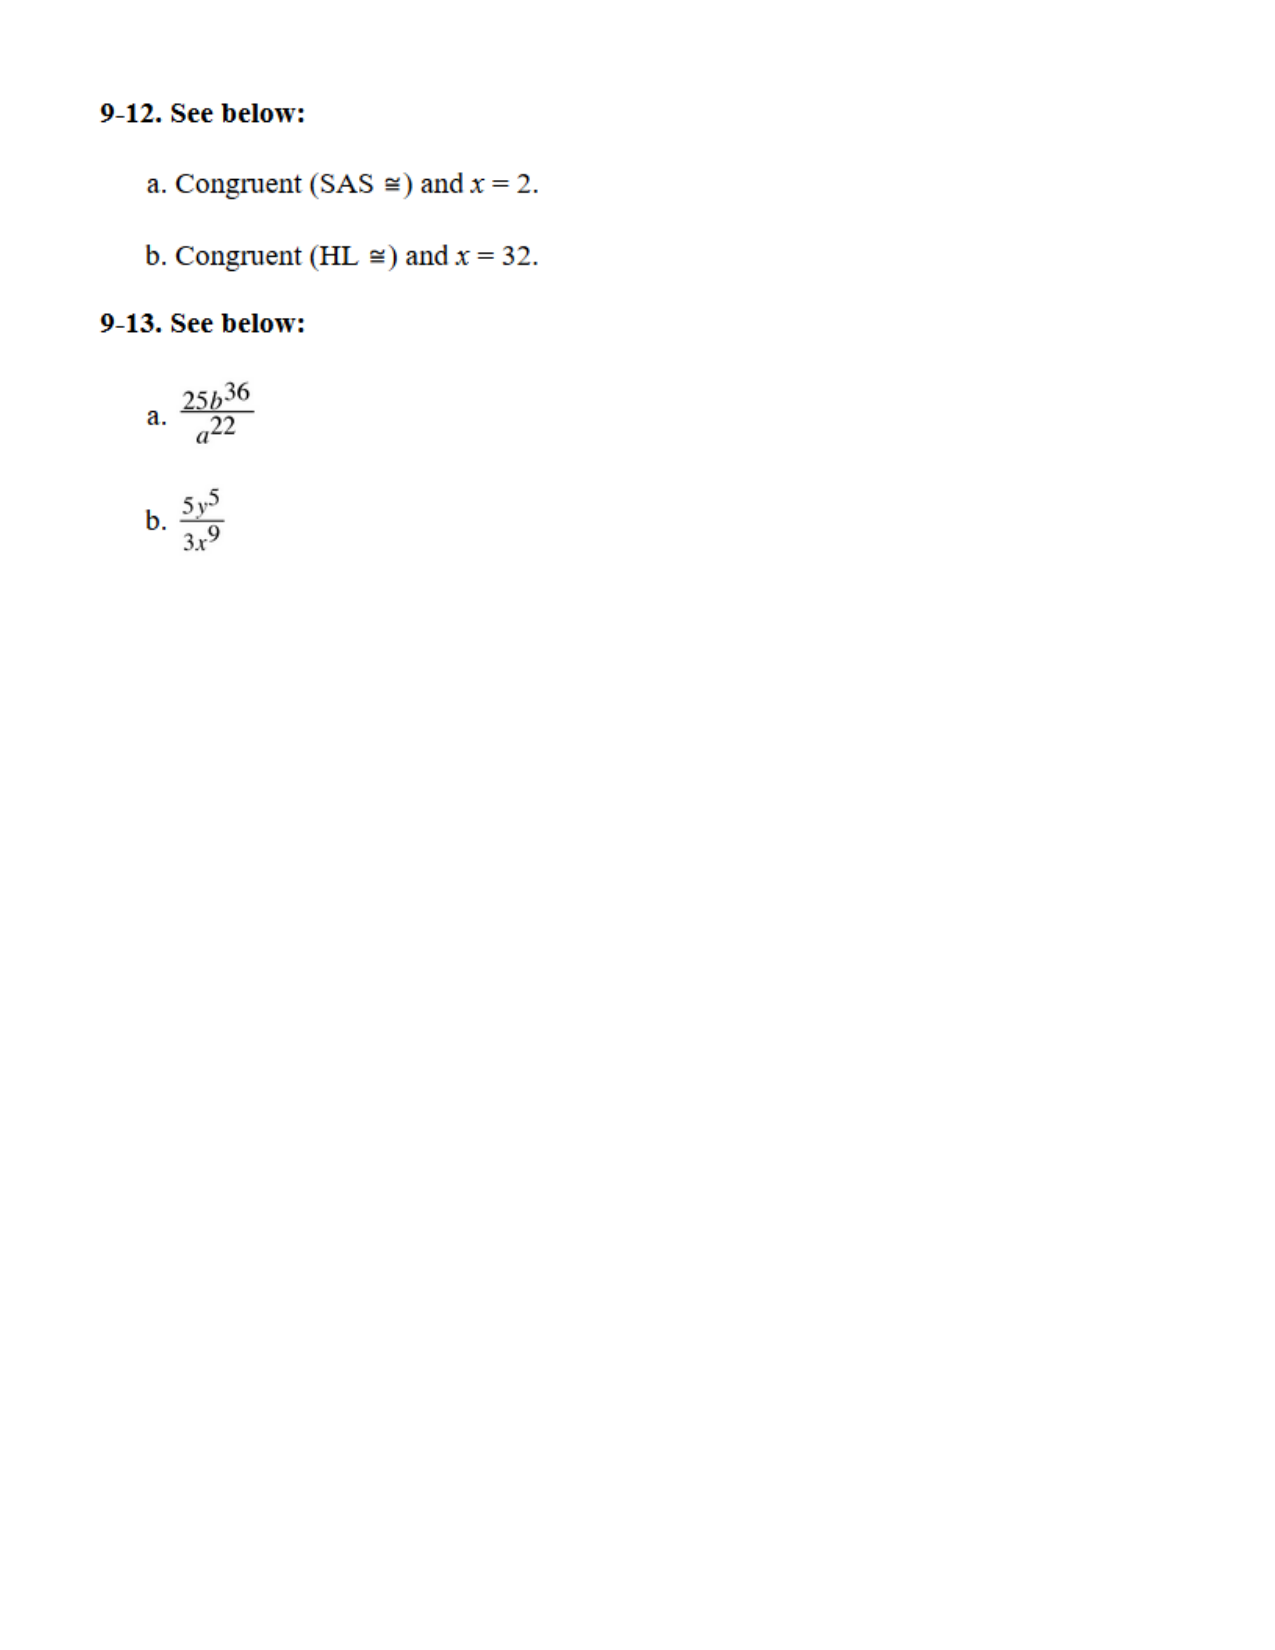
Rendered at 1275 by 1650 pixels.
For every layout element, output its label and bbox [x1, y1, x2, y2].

picture [75, 75, 591, 607]
